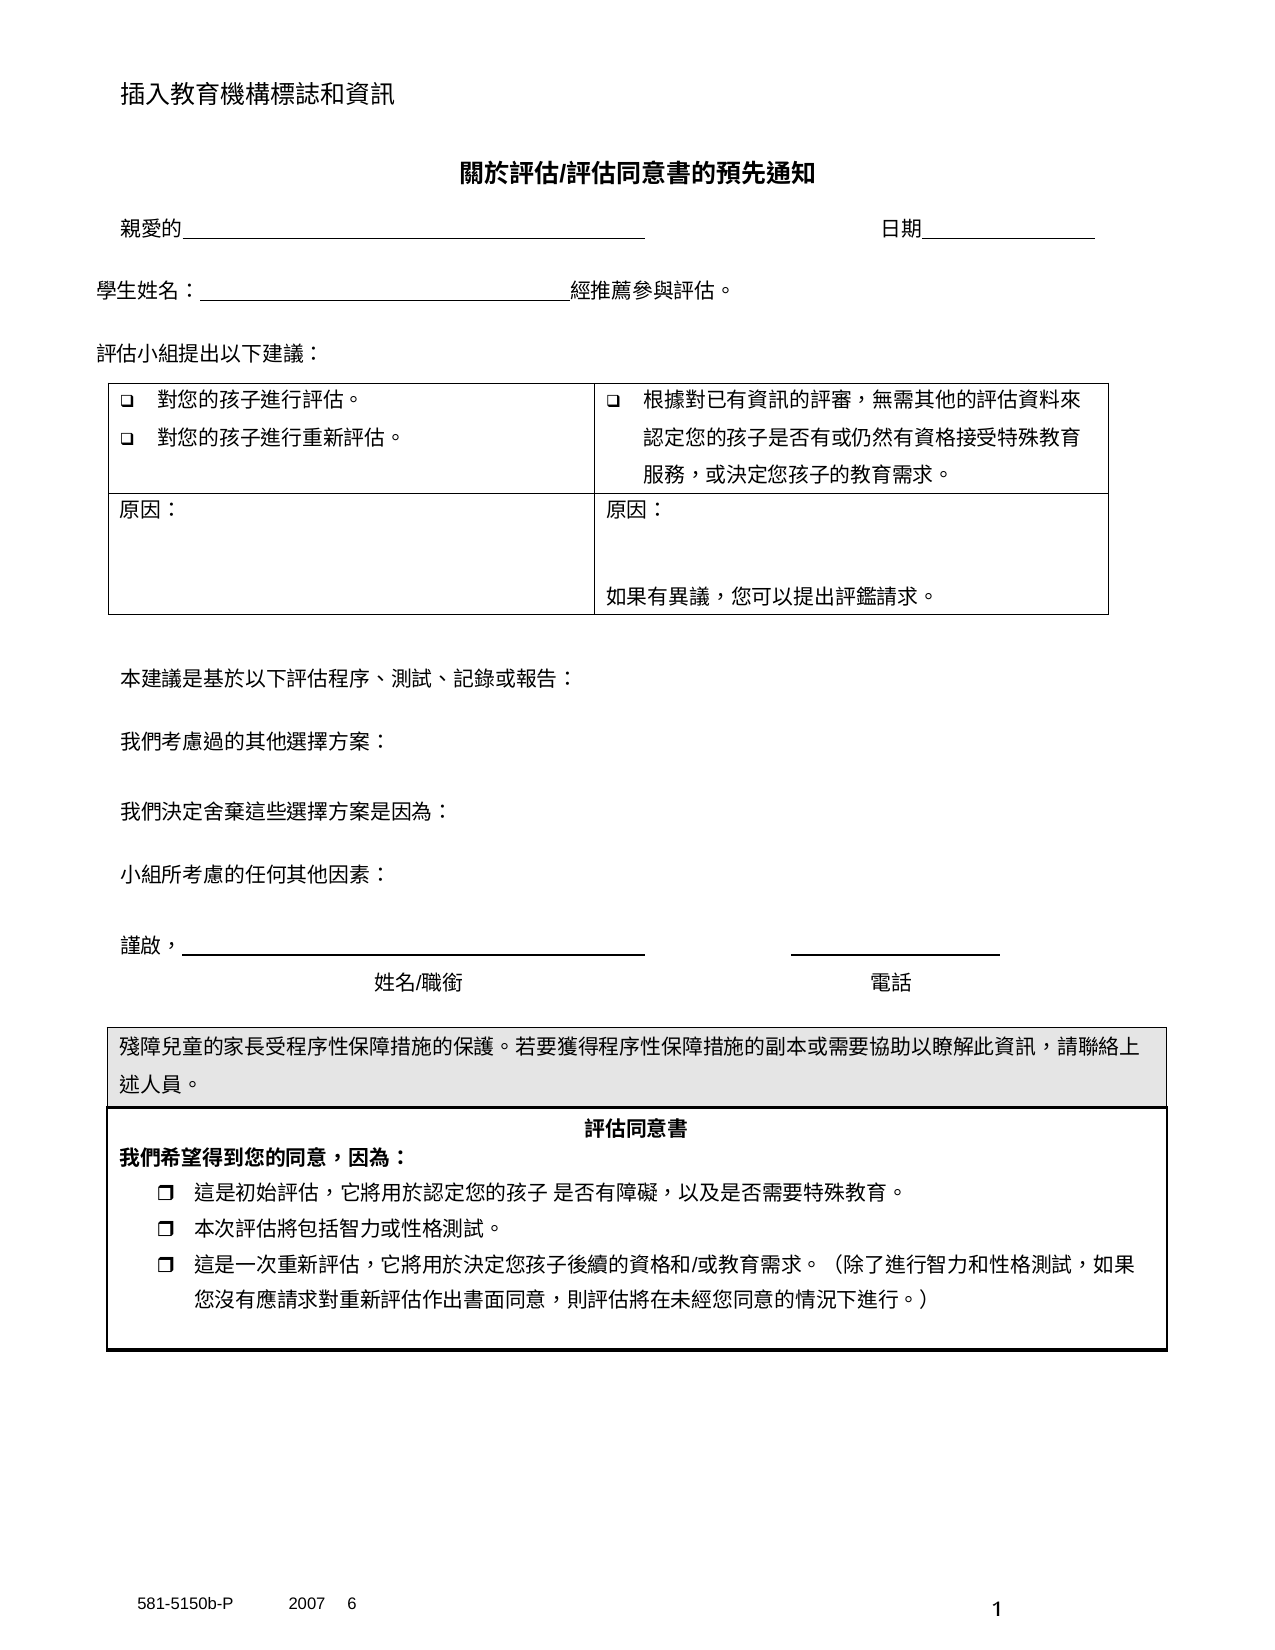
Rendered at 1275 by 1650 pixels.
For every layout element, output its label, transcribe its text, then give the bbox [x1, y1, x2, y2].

table_header 殘障兒童的家長受程序性保障措施的保護。若要獲得程序性保障措施的副本或需要協助以瞭解此資訊，請聯絡上述人員。 [108, 1028, 1166, 1106]
table_cell 評估同意書 我們希望得到您的同意，因為： 這是初始評估，它將用於認定您的孩子 是否有障礙，以及是否需要特殊教育。 本次評估將包括智力或性格測試。 這是一次重新評估，它將用於決定您孩子後續的資格和/或教育需求。（除了進行智力和性格測試，如果您沒有應請求對重新評估作出書面同意，則評估將在未經您同意的情況下進行。） [108, 1109, 1166, 1348]
text 我們決定舍棄這些選擇方案是因為： 小組所考慮的任何其他因素： [120, 797, 455, 889]
text 謹啟， [120, 931, 1181, 959]
text 姓名/職銜 電話 [374, 968, 1181, 996]
text 親愛的 日期 [120, 214, 1181, 243]
text 關於評估/評估同意書的預先通知 [457, 156, 818, 190]
list 學生姓名： 經推薦參與評估。 評估小組提出以下建議： [96, 276, 737, 367]
text 本建議是基於以下評估程序、測試、記錄或報告： 我們考慮過的其他選擇方案： [120, 664, 580, 755]
